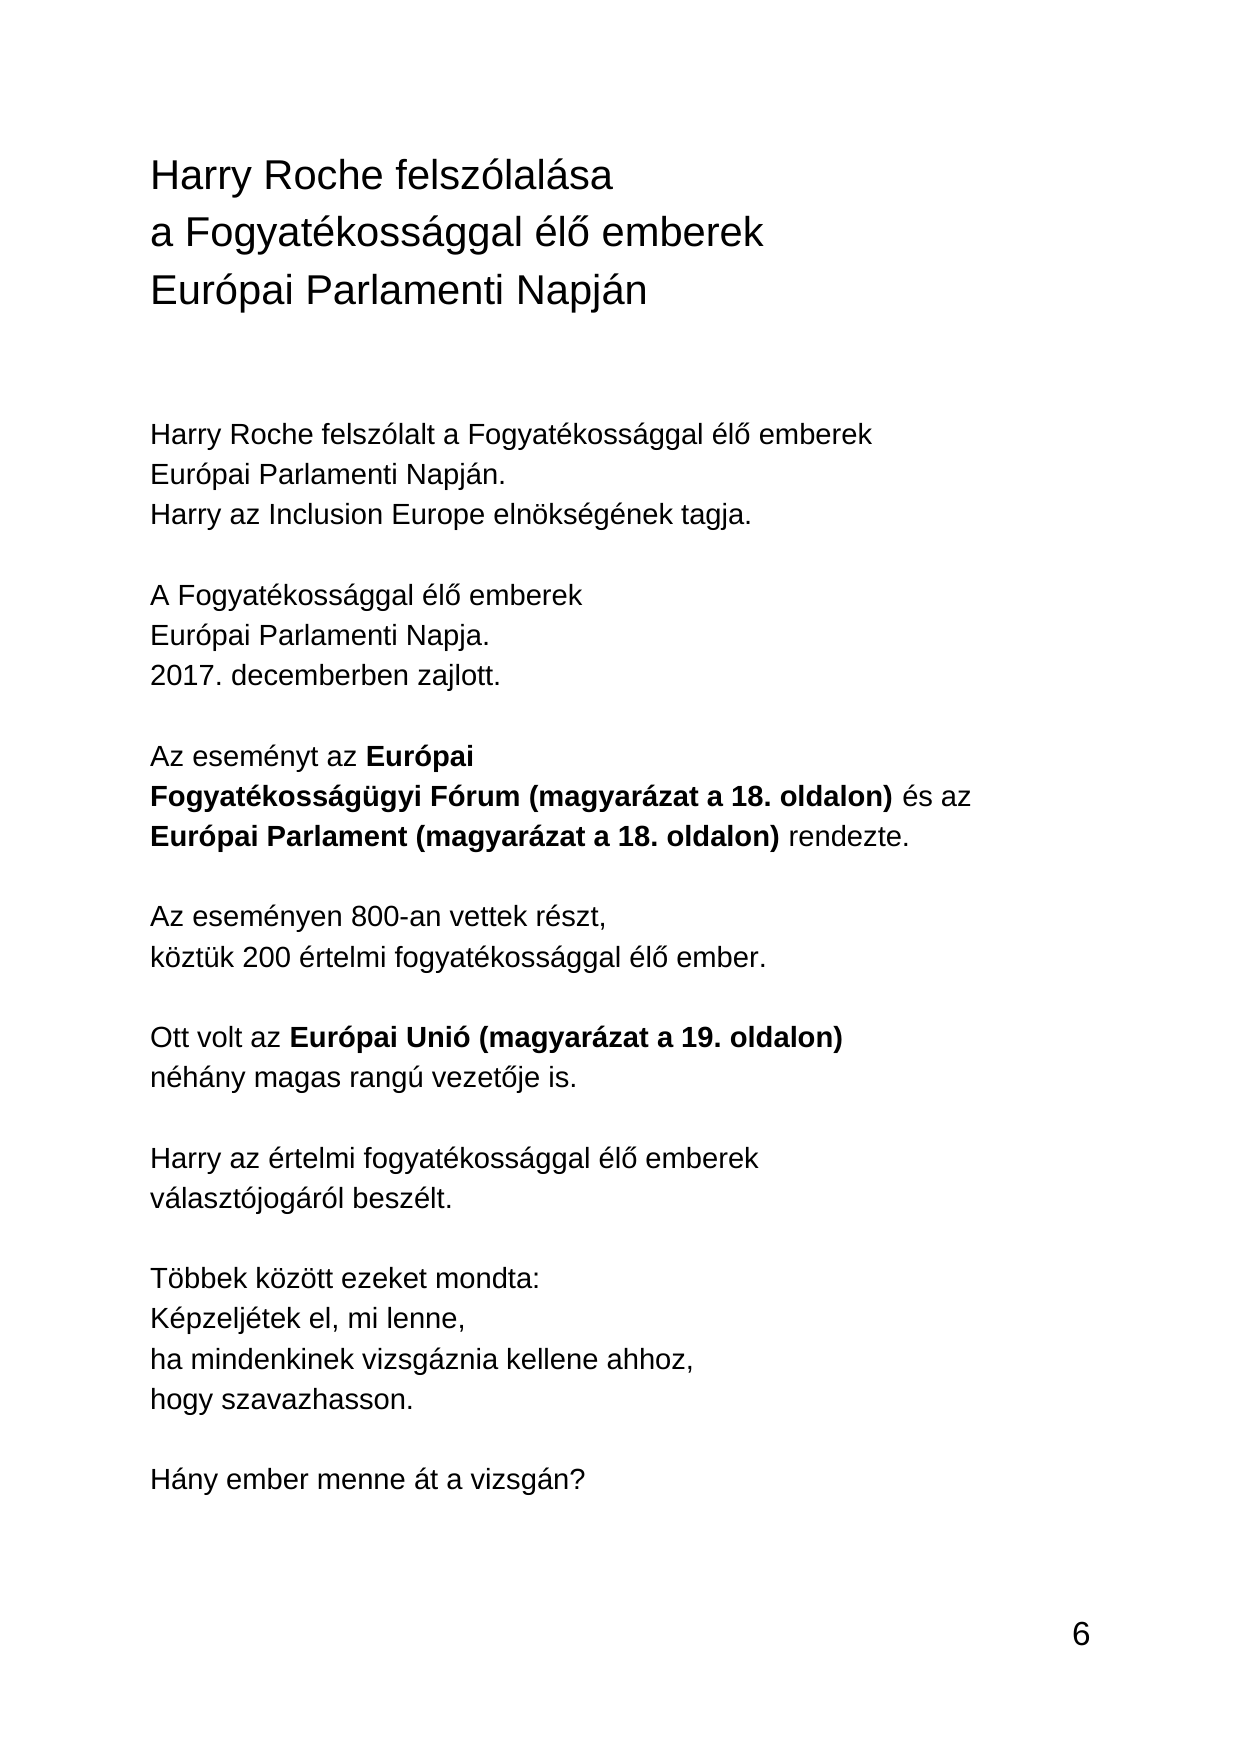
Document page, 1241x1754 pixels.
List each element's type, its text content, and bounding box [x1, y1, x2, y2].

text Harry Roche felszólalt a Fogyatékossággal élő emberek [150, 417, 1090, 450]
text Harry Roche felszólalása [150, 150, 1090, 198]
text Harry az Inclusion Europe elnökségének tagja. [150, 497, 1090, 531]
text Többek között ezeket mondta: [150, 1261, 1090, 1295]
text köztük 200 értelmi fogyatékossággal élő ember. [150, 939, 1090, 973]
text Európai Parlamenti Napján. [150, 457, 1090, 491]
text Európai Parlamenti Napján [150, 265, 1090, 313]
text Európai Parlamenti Napja. [150, 618, 1090, 651]
text Fogyatékosságügyi Fórum (magyarázat a 18. oldalon) és az [150, 779, 1090, 812]
text ha mindenkinek vizsgáznia kellene ahhoz, [150, 1342, 1090, 1375]
text választójogáról beszélt. [150, 1181, 1090, 1214]
text Harry az értelmi fogyatékossággal élő emberek [150, 1141, 1090, 1174]
text 2017. decemberben zajlott. [150, 658, 1090, 692]
text Az eseményt az Európai [150, 738, 1090, 772]
text néhány magas rangú vezetője is. [150, 1060, 1090, 1094]
text A Fogyatékossággal élő emberek [150, 578, 1090, 611]
text hogy szavazhasson. [150, 1382, 1090, 1415]
text Ott volt az Európai Unió (magyarázat a 19. oldalon) [150, 1020, 1090, 1053]
text a Fogyatékossággal élő emberek [150, 207, 1090, 255]
text Képzeljétek el, mi lenne, [150, 1301, 1090, 1335]
text Hány ember menne át a vizsgán? [150, 1462, 1090, 1496]
text Európai Parlament (magyarázat a 18. oldalon) rendezte. [150, 819, 1090, 852]
text Az eseményen 800-an vettek részt, [150, 899, 1090, 933]
